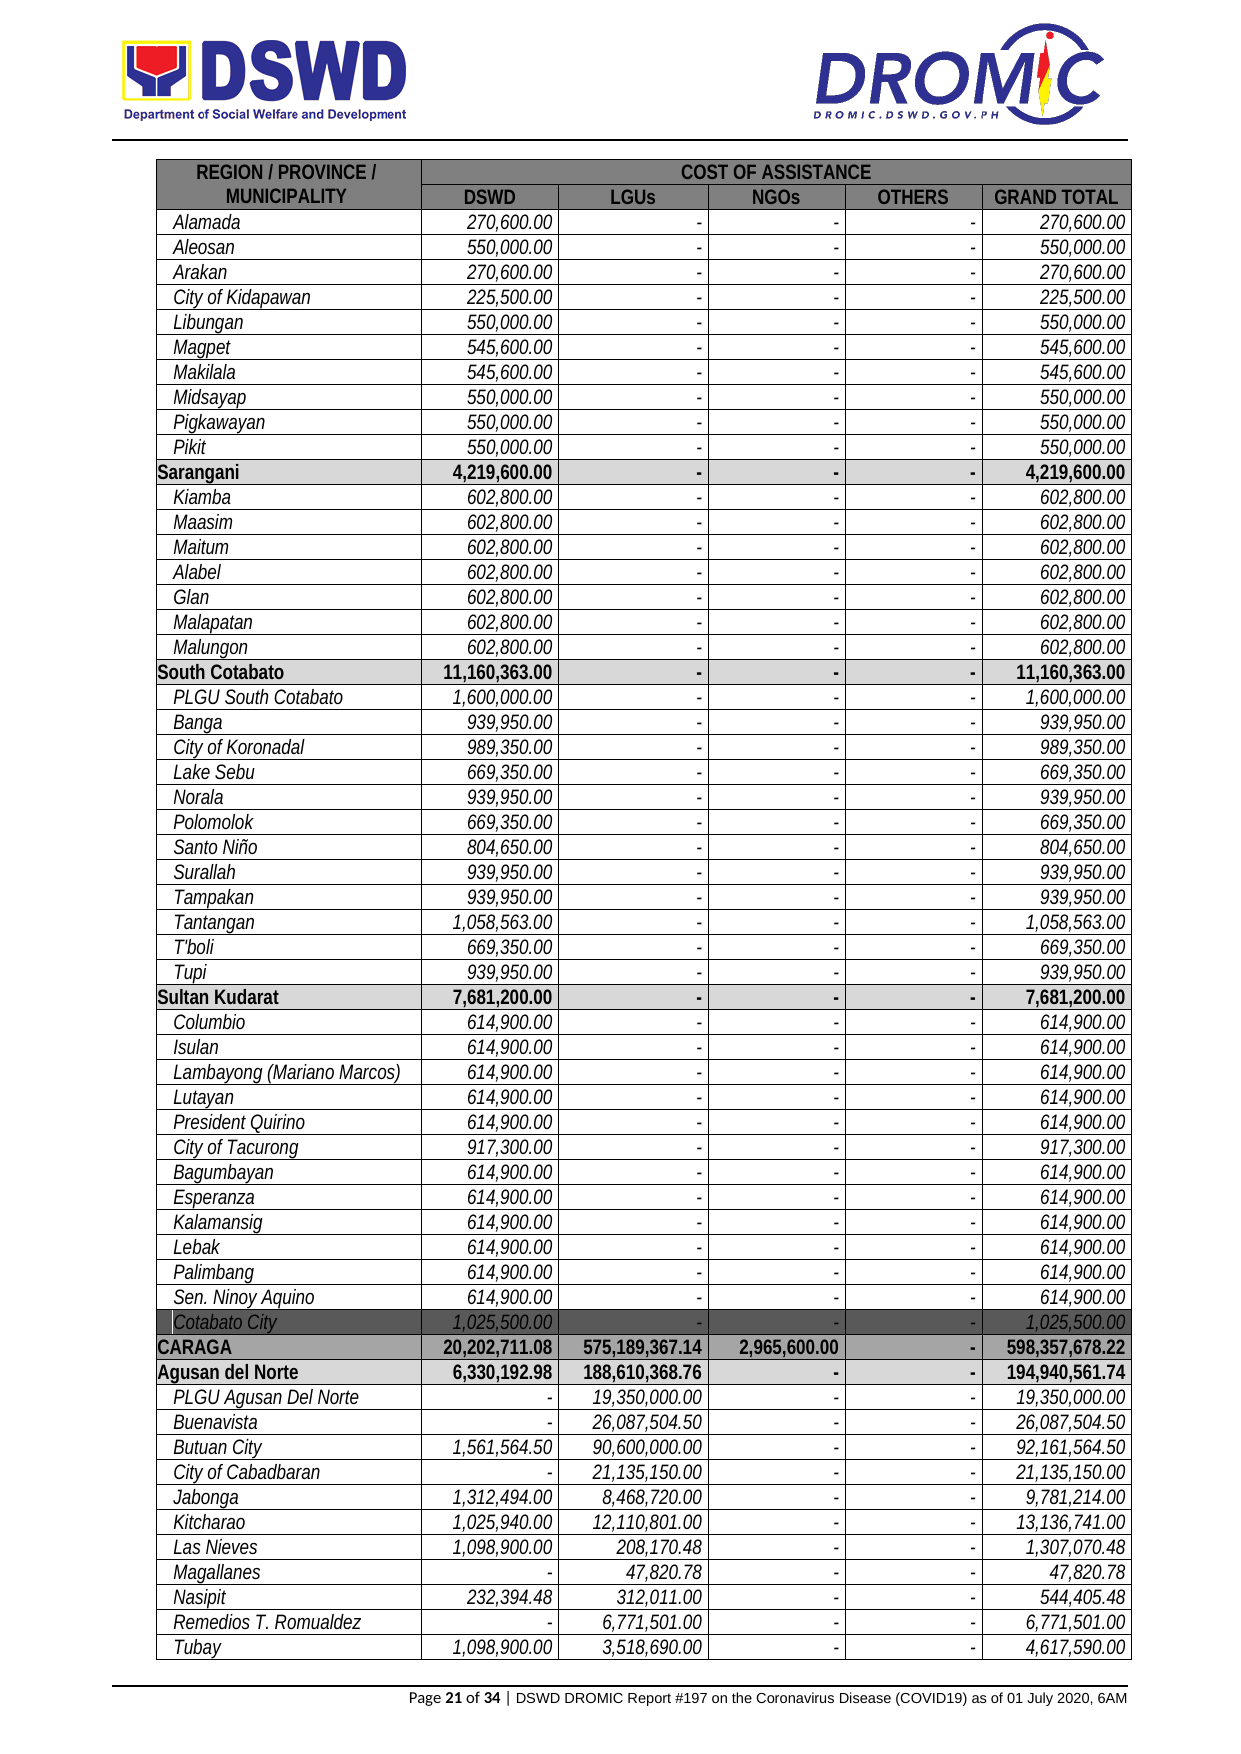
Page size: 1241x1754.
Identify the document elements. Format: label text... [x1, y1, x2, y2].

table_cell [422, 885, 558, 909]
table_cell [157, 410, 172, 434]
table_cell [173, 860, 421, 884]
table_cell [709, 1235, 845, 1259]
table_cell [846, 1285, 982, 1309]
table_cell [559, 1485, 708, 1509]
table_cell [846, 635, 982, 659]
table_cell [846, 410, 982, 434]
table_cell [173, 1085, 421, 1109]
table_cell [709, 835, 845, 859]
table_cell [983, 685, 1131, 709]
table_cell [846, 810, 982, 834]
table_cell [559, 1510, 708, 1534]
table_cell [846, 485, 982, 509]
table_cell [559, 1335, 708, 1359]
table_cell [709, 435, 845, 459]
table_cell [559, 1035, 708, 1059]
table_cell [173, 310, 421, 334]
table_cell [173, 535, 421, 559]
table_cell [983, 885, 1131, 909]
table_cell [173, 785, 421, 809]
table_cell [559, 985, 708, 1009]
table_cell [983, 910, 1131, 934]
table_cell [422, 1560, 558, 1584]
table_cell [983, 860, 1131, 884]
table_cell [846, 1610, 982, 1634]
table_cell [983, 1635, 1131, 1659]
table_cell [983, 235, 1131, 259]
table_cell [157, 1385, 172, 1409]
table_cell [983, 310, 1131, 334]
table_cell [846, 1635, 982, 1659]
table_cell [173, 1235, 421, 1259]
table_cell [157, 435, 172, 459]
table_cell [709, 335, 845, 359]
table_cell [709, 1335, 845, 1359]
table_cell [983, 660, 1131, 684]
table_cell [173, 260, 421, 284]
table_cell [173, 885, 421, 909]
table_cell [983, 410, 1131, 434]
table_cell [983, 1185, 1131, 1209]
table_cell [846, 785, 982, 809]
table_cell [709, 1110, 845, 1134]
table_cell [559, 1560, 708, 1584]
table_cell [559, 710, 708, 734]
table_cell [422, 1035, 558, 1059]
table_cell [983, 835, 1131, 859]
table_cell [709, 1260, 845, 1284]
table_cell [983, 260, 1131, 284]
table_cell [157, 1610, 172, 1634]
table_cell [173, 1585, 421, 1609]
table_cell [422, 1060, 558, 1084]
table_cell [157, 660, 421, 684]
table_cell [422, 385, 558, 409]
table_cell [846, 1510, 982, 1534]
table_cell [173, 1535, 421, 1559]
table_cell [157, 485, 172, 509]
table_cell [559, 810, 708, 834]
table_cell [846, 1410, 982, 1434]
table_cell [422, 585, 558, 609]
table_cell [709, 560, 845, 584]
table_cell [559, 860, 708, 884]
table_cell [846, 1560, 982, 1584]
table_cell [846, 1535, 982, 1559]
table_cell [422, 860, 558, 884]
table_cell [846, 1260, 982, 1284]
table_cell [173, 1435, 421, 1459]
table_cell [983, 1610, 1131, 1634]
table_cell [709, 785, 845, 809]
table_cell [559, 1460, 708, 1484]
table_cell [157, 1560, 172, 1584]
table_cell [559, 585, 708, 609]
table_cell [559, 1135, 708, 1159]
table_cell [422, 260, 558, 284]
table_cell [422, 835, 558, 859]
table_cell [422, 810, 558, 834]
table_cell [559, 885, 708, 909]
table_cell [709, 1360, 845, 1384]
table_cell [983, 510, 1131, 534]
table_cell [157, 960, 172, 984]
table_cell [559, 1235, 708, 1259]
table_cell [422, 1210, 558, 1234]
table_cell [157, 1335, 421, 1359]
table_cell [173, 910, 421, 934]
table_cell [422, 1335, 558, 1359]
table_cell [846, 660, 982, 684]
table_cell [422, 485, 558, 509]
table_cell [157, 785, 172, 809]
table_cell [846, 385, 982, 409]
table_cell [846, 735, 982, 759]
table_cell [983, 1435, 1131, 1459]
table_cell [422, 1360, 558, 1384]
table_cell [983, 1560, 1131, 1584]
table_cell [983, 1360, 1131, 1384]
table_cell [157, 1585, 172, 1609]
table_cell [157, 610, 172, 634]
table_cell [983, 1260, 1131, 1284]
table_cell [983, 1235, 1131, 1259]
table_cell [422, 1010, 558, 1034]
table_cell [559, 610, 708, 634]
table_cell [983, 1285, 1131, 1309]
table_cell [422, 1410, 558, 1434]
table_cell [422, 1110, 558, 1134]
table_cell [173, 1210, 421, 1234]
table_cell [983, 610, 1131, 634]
table_cell LGUs [559, 185, 708, 209]
table_header COST OF ASSISTANCE [422, 160, 1131, 184]
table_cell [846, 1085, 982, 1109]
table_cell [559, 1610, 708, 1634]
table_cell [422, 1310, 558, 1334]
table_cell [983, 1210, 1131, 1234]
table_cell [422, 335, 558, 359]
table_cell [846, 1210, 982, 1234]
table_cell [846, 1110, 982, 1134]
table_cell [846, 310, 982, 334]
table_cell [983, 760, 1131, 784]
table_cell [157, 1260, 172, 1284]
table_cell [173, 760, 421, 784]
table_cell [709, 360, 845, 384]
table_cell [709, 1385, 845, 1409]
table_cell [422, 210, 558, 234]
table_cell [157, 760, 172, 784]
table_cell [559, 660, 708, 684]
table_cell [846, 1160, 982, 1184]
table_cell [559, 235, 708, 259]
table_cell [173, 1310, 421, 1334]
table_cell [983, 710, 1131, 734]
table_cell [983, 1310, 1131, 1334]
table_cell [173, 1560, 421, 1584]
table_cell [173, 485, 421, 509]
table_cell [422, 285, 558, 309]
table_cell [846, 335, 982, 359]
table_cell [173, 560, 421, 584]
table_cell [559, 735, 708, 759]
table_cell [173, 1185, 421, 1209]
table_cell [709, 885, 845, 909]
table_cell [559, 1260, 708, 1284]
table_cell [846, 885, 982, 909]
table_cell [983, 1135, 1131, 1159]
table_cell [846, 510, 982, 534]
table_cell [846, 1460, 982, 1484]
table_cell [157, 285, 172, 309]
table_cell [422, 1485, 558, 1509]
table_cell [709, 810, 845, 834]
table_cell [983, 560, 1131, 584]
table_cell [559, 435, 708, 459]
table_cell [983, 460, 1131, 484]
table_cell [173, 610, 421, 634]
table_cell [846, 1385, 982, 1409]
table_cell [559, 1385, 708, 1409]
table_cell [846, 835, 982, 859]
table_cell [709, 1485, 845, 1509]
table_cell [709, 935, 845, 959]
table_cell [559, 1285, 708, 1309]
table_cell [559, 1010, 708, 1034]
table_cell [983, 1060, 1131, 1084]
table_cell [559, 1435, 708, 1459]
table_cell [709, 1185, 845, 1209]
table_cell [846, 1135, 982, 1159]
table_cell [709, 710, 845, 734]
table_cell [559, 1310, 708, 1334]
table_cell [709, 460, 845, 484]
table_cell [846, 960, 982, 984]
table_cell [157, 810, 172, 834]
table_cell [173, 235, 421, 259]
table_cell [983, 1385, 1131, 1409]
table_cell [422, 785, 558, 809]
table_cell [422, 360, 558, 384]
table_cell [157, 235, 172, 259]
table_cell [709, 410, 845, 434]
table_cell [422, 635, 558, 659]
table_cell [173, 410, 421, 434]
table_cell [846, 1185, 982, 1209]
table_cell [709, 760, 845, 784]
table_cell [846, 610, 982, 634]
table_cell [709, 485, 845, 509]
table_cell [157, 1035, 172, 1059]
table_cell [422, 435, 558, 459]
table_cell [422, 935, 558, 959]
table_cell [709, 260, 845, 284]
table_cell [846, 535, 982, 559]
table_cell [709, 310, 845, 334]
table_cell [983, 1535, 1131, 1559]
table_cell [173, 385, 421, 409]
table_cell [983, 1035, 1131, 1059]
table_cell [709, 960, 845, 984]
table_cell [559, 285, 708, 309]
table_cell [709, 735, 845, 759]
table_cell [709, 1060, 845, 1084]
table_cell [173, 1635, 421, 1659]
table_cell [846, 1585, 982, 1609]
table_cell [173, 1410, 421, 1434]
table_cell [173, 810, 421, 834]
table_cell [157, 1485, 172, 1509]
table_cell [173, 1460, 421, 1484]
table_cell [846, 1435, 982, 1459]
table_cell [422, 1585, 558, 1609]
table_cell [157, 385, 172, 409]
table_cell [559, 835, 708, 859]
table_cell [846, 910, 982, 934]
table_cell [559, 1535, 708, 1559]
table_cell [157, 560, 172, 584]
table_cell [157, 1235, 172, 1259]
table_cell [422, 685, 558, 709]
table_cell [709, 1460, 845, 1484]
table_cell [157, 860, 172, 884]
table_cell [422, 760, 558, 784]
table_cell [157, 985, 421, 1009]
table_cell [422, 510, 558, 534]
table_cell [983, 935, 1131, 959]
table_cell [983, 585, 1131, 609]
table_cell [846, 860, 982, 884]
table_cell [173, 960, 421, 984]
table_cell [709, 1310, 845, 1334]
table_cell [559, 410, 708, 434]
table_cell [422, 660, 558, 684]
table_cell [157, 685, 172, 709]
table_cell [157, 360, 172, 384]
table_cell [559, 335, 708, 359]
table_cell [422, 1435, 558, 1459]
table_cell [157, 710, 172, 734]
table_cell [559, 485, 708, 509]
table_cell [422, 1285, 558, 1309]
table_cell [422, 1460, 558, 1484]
table_header REGION / PROVINCE / MUNICIPALITY [157, 160, 421, 209]
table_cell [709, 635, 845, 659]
picture [781, 23, 1133, 125]
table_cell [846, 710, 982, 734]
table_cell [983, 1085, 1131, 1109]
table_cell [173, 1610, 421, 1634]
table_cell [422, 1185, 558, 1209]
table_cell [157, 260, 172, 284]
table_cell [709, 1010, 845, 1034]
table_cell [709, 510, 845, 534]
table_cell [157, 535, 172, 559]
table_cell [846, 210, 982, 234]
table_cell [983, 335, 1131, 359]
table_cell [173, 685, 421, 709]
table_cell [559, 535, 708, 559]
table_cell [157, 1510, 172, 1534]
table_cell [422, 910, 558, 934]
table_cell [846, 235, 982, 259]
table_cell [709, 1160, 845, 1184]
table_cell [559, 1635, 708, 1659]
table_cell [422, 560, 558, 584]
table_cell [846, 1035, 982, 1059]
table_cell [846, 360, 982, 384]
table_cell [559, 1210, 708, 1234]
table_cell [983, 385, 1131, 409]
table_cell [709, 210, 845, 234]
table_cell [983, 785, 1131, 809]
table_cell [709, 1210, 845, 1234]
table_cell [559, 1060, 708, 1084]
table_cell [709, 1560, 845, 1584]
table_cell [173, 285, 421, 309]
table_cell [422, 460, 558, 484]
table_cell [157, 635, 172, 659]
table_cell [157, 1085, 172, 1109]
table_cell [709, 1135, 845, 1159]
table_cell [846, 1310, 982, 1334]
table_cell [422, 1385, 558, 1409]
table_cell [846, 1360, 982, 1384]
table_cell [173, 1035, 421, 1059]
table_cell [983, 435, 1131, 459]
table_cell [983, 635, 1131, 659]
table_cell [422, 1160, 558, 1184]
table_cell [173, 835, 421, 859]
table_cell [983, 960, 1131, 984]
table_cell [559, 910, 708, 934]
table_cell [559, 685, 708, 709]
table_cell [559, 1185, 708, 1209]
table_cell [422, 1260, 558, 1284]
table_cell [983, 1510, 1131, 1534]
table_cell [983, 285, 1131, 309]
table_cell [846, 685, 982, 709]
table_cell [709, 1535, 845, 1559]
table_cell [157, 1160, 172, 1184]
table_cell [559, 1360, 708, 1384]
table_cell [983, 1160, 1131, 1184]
table_cell NGOs [709, 185, 845, 209]
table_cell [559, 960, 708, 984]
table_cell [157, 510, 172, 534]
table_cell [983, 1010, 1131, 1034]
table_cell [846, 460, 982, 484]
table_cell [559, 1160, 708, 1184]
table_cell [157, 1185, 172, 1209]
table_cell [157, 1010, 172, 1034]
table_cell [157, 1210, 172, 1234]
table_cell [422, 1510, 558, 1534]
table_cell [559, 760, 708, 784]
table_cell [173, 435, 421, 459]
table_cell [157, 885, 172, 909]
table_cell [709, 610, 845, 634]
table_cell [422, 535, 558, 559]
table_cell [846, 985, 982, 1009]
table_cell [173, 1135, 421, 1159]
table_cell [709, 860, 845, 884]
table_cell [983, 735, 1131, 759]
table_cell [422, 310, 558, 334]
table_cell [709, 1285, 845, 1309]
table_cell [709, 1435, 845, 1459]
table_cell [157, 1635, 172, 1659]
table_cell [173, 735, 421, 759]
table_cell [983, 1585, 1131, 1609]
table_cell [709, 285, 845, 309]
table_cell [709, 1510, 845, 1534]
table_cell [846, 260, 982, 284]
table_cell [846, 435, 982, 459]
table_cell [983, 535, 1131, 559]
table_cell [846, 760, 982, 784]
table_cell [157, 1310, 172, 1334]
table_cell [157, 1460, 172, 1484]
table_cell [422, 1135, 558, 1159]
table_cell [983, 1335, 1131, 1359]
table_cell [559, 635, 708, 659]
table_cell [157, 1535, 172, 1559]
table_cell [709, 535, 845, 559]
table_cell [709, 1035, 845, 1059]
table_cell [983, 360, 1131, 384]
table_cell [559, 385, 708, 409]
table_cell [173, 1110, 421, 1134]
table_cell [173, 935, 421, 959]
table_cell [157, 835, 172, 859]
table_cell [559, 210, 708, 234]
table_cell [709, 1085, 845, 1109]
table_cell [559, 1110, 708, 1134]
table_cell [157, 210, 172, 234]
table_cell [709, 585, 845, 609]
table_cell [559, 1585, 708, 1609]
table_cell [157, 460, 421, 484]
picture [112, 37, 416, 125]
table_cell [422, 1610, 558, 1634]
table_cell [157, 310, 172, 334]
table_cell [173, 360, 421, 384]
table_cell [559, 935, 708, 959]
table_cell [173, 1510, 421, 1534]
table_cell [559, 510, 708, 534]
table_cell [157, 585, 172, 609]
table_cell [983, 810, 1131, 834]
table_cell OTHERS [846, 185, 982, 209]
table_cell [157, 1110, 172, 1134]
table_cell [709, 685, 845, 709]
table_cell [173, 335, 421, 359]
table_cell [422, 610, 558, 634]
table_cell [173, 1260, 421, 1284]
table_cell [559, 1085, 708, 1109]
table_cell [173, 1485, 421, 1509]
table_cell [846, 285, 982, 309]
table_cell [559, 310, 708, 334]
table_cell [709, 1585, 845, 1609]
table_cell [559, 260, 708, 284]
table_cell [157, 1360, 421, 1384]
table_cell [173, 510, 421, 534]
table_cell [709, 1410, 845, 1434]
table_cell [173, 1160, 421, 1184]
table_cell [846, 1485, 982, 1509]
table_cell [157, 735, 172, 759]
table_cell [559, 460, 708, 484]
table_cell DSWD [422, 185, 558, 209]
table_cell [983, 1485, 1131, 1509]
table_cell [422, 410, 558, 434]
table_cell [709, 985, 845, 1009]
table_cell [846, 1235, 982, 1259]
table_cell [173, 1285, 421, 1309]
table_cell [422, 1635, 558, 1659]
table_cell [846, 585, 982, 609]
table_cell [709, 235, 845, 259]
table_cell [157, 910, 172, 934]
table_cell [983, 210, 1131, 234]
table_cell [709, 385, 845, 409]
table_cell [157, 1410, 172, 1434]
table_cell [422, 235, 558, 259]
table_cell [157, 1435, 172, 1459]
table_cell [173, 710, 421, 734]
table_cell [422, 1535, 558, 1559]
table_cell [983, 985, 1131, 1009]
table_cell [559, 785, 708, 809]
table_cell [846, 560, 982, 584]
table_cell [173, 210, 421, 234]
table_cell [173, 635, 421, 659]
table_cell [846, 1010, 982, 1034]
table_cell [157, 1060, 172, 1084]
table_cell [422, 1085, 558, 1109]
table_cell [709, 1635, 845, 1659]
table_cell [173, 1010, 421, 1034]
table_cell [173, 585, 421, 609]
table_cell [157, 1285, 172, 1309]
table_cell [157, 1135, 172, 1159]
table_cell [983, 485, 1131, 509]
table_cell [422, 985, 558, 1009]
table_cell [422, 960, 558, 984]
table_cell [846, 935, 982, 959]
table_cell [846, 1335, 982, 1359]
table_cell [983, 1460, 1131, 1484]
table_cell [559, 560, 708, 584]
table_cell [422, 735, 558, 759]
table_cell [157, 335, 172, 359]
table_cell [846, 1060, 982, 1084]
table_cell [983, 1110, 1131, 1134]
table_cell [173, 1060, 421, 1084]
table_cell GRAND TOTAL [983, 185, 1131, 209]
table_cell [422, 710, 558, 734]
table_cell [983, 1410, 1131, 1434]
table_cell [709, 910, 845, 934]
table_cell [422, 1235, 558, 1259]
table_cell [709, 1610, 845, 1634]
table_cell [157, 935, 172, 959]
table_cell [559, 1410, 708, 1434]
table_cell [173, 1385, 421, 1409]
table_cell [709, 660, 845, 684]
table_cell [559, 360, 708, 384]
